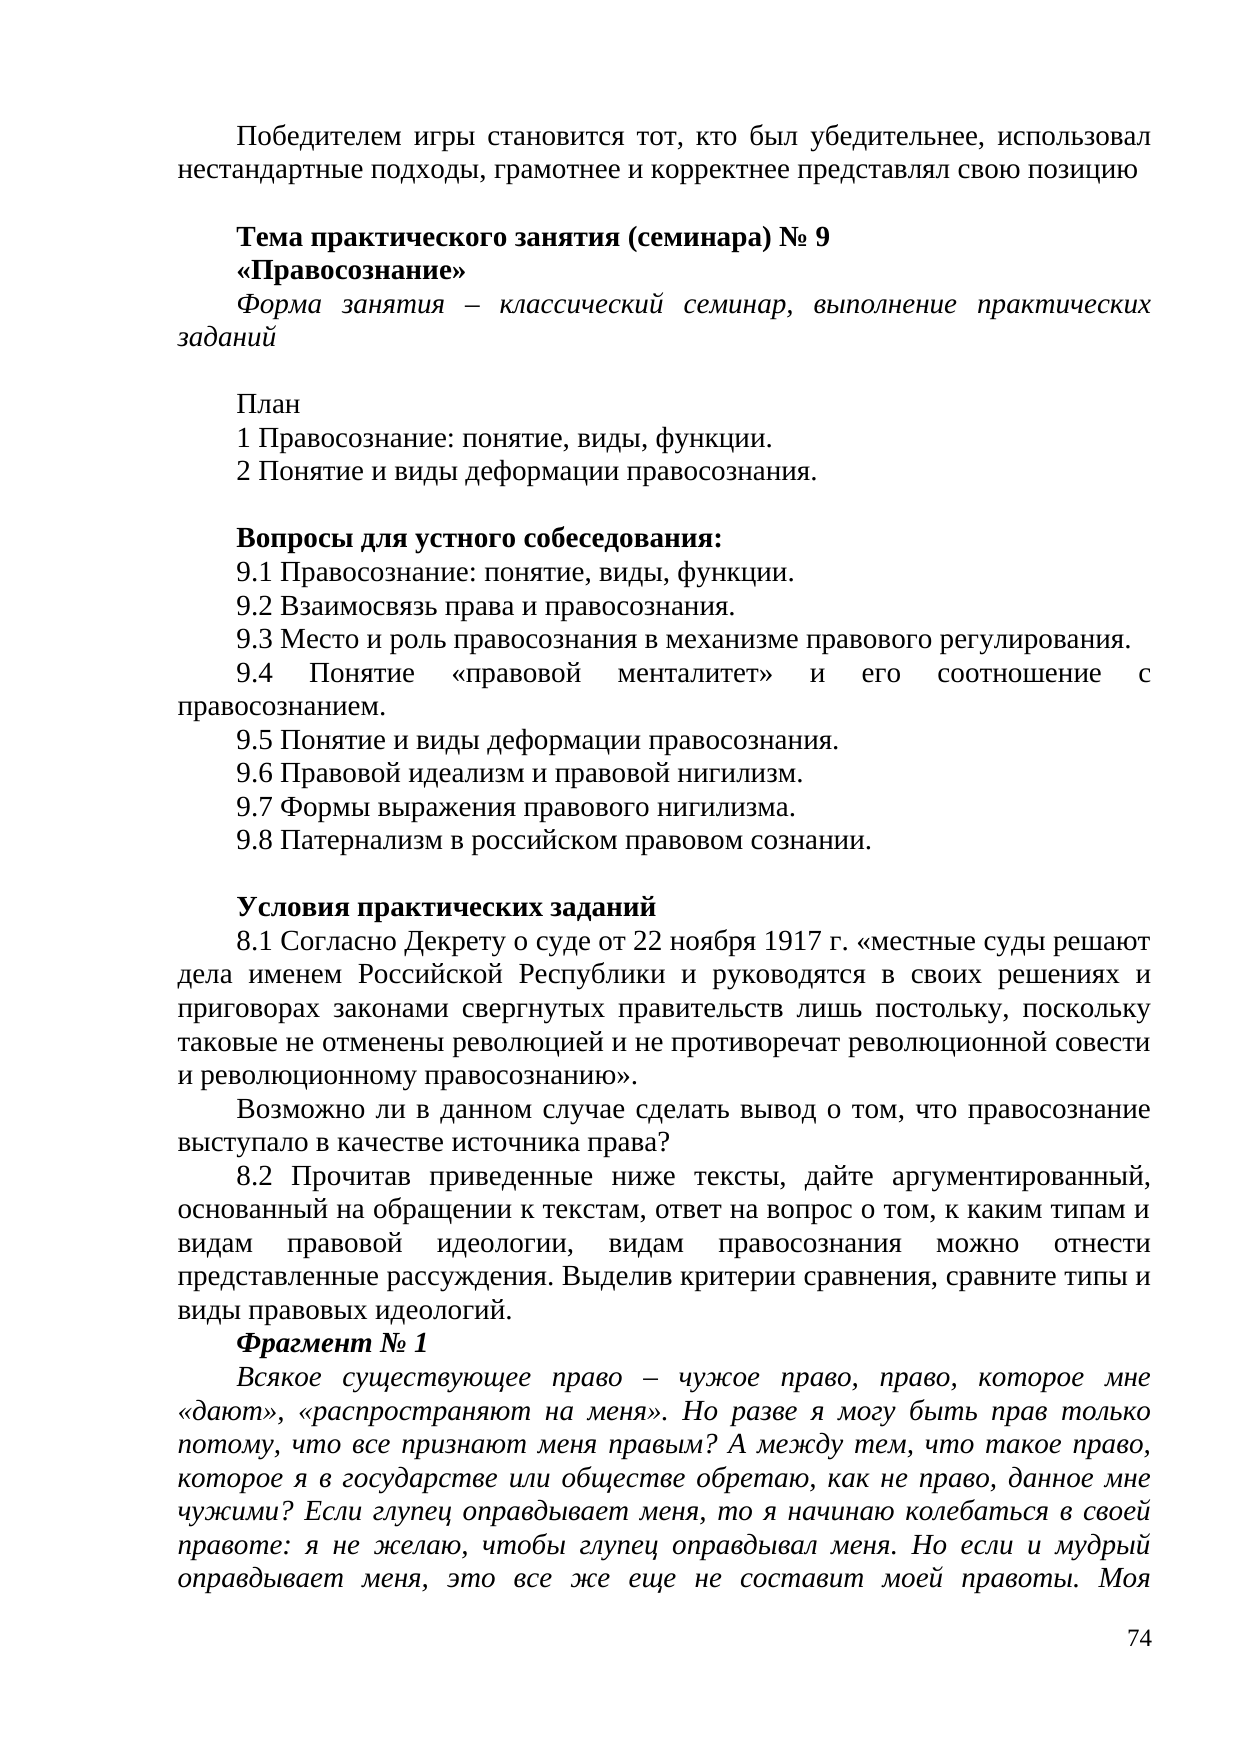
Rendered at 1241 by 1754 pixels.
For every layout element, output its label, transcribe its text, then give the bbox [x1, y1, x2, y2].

text 9.1 Правосознание: понятие, виды, функции. [177, 554, 1152, 588]
text Условия практических заданий [177, 889, 1152, 923]
text 9.4 Понятие «правовой менталитет» и его соотношение с правосознанием. [177, 655, 1152, 722]
text Фрагмент № 1 [177, 1326, 1152, 1359]
text 9.6 Правовой идеализм и правовой нигилизм. [177, 755, 1152, 789]
text 9.2 Взаимосвязь права и правосознания. [177, 588, 1152, 621]
text 9.8 Патернализм в российском правовом сознании. [177, 822, 1152, 856]
text «Правосознание» [177, 252, 1152, 286]
text 9.3 Место и роль правосознания в механизме правового регулирования. [177, 621, 1152, 655]
text Вопросы для устного собеседования: [177, 521, 1152, 554]
text 9.7 Формы выражения правового нигилизма. [177, 789, 1152, 822]
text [177, 1359, 1152, 1594]
text 8.2 Прочитав приведенные ниже тексты, дайте аргументированный, основанный на обращении к текстам, ответ на вопрос о том, к каким типам и видам правовой идеологии, видам правосознания можно отнести представленные рассуждения. Выделив критерии сравнения, сравните типы и виды правовых идеологий. [177, 1158, 1152, 1326]
text Тема практического занятия (семинара) № 9 [177, 219, 1152, 252]
text Форма занятия – классический семинар, выполнение практических заданий [177, 286, 1152, 353]
text План [177, 386, 1152, 420]
text 9.5 Понятие и виды деформации правосознания. [177, 722, 1152, 755]
text Победителем игры становится тот, кто был убедительнее, использовал нестандартные подходы, грамотнее и корректнее представлял свою позицию [177, 118, 1152, 185]
text 8.1 Согласно Декрету о суде от 22 ноября 1917 г. «местные суды решают дела именем Российской Республики и руководятся в своих решениях и приговорах законами свергнутых правительств лишь постольку, поскольку таковые не отменены революцией и не противоречат революционной совести и революционному правосознанию». [177, 923, 1152, 1091]
text Возможно ли в данном случае сделать вывод о том, что правосознание выступало в качестве источника права? [177, 1091, 1152, 1158]
text 2 Понятие и виды деформации правосознания. [177, 453, 1152, 487]
text 1 Правосознание: понятие, виды, функции. [177, 420, 1152, 453]
